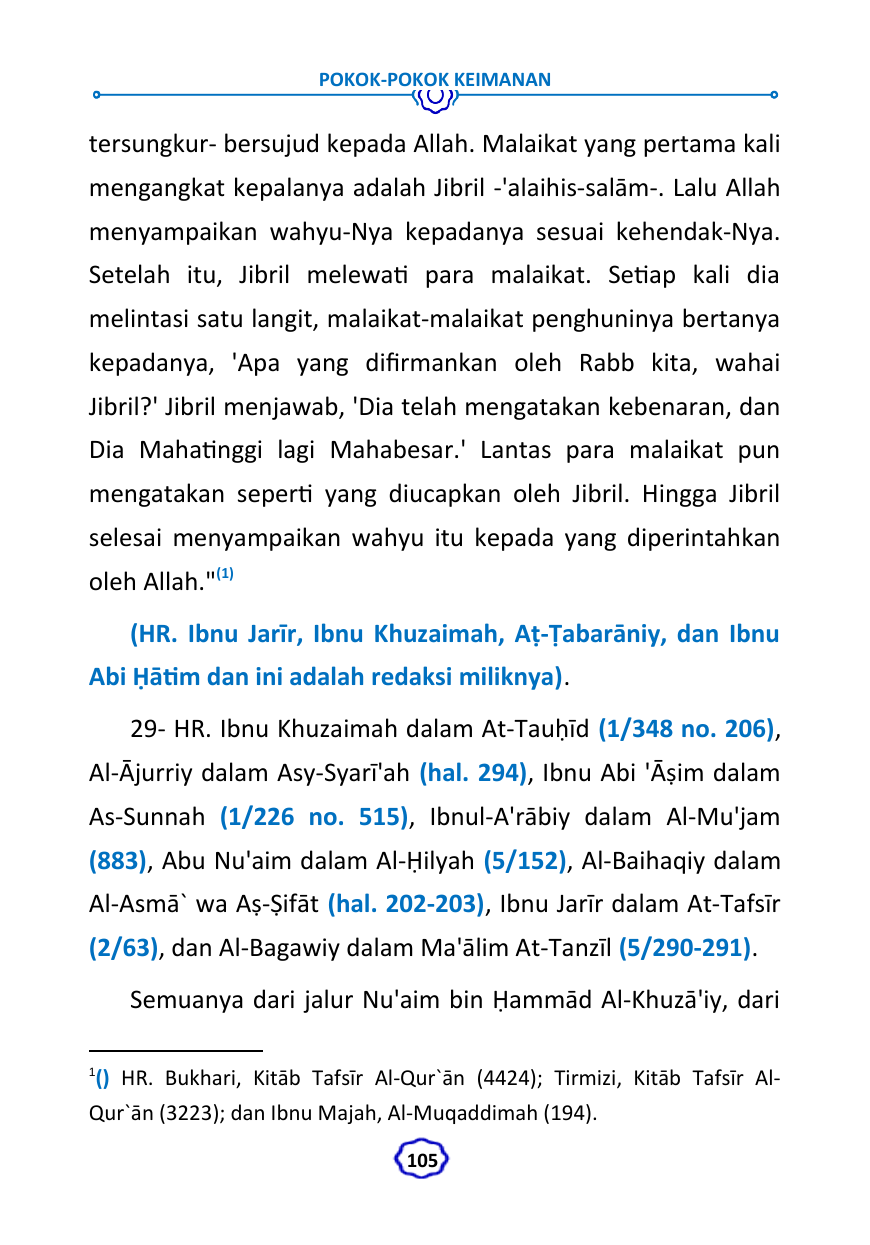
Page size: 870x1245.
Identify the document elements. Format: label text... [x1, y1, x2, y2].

text (HR. Ibnu Jarīr, Ibnu Khuzaimah, Aṭ-Ṭabarāniy, dan Ibnu Abi Ḥātim dan ini adalah redaksi miliknya). [89, 607, 781, 694]
picture [385, 1136, 459, 1182]
text 29- HR. Ibnu Khuzaimah dalam At-Tauḥīd (1/348 no. 206), Al-Ājurriy dalam Asy-Syarī'ah (hal. 294), Ibnu Abi 'Āṣim dalam As-Sunnah (1/226 no. 515), Ibnul-A'rābiy dalam Al-Mu'jam (883), Abu Nu'aim dalam Al-Ḥilyah (5/152), Al-Baihaqiy dalam Al-Asmā` wa Aṣ-Ṣifāt (hal. 202-203), Ibnu Jarīr dalam At-Tafsīr (2/63), dan Al-Bagawiy dalam Ma'ālim At-Tanzīl (5/290-291). [89, 703, 781, 965]
picture [86, 90, 784, 116]
